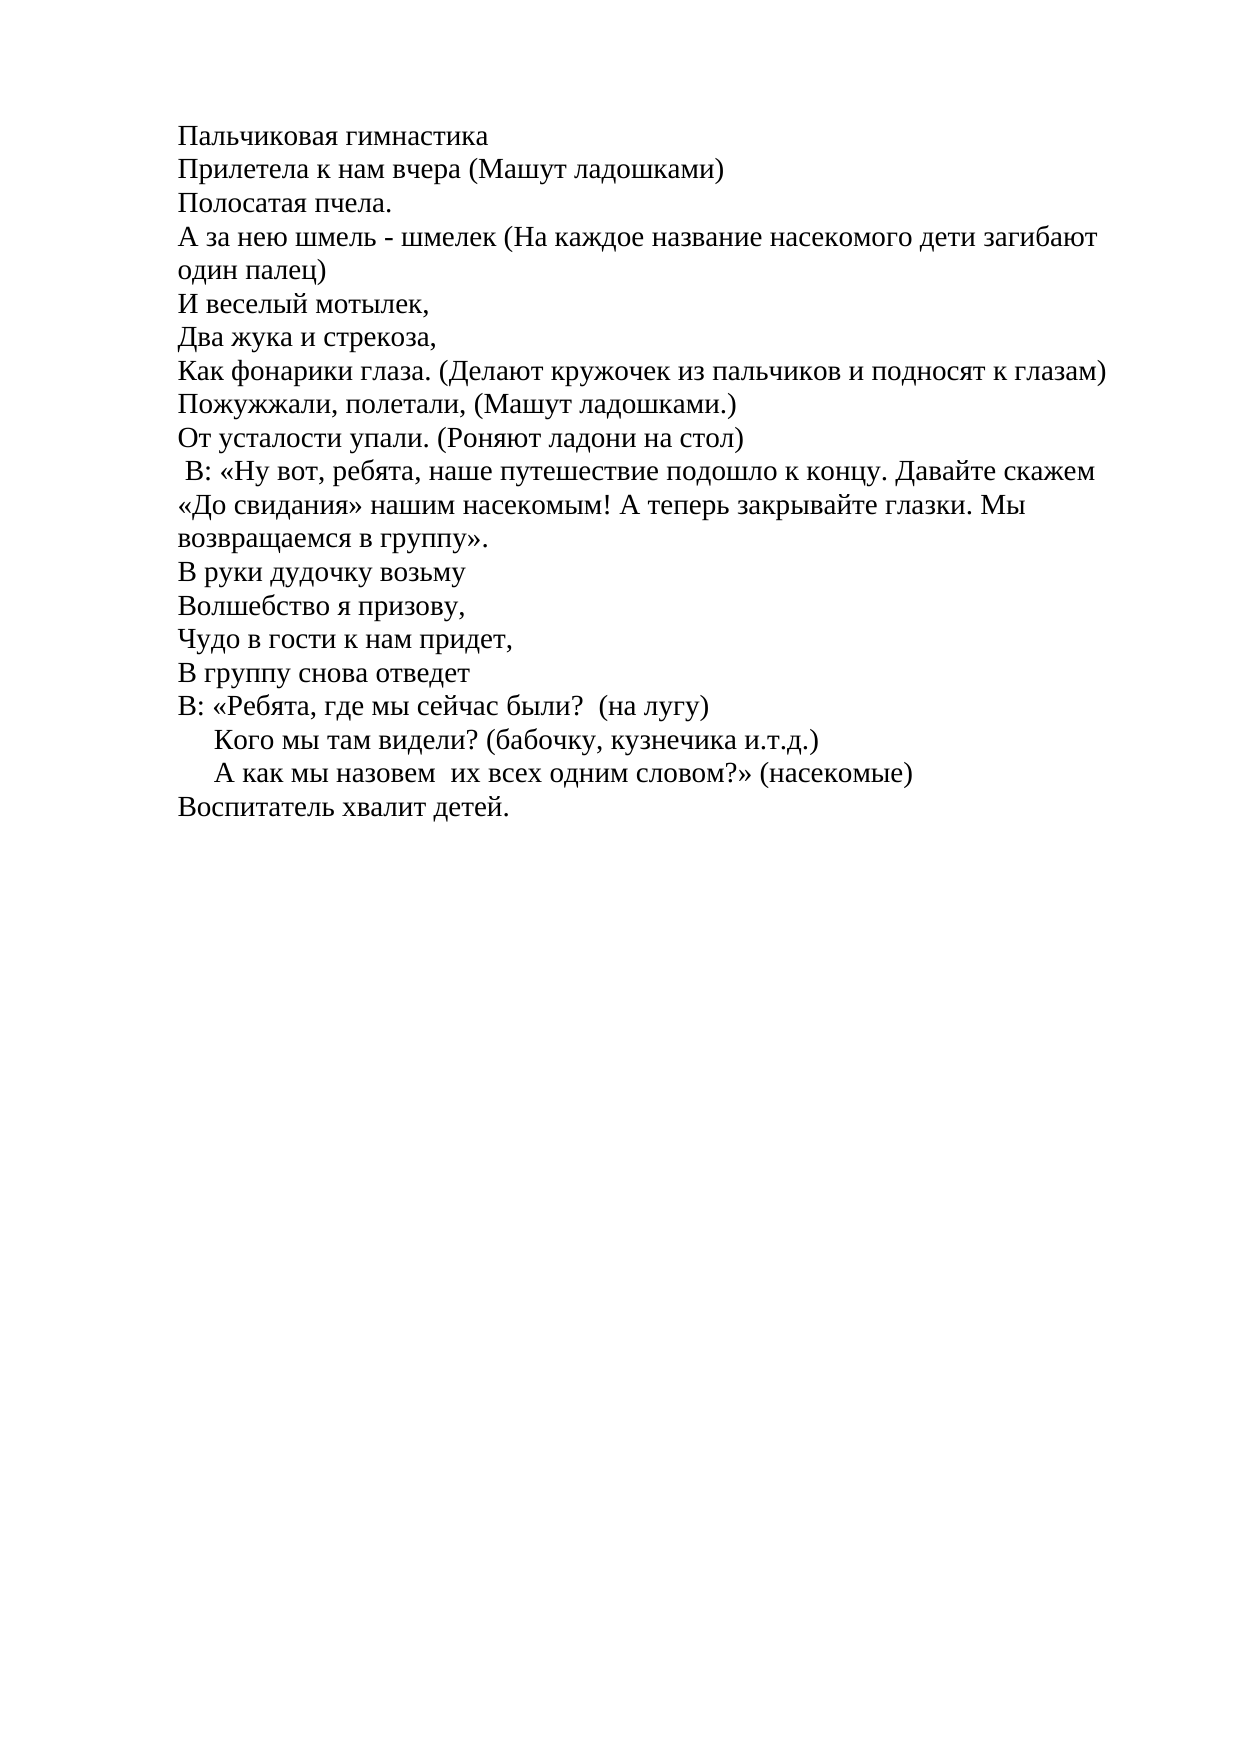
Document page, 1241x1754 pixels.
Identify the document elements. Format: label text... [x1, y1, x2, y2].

text Волшебство я призову, [177, 588, 1152, 621]
text В группу снова отведет [177, 655, 1152, 688]
text А как мы назовем их всех одним словом?» (насекомые) [177, 755, 1152, 789]
text В: «Ребята, где мы сейчас были? (на лугу) [177, 688, 1152, 722]
text В: «Ну вот, ребята, наше путешествие подошло к концу. Давайте скажем «До свидания» нашим насекомым! А теперь закрывайте глазки. Мы возвращаемся в группу». [177, 453, 1152, 554]
text Воспитатель хвалит детей. [177, 789, 1152, 822]
text Пальчиковая гимнастика Прилетела к нам вчера (Машут ладошками) Полосатая пчела. А за нею шмель - шмелек (На каждое название насекомого дети загибают один палец) И веселый мотылек, Два жука и стрекоза, Как фонарики глаза. (Делают кружочек из пальчиков и подносят к глазам) Пожужжали, полетали, (Машут ладошками.) От усталости упали. (Роняют ладони на стол) [177, 118, 1152, 453]
text Кого мы там видели? (бабочку, кузнечика и.т.д.) [177, 722, 1152, 755]
text Чудо в гости к нам придет, [177, 621, 1152, 655]
text В руки дудочку возьму [177, 554, 1152, 588]
